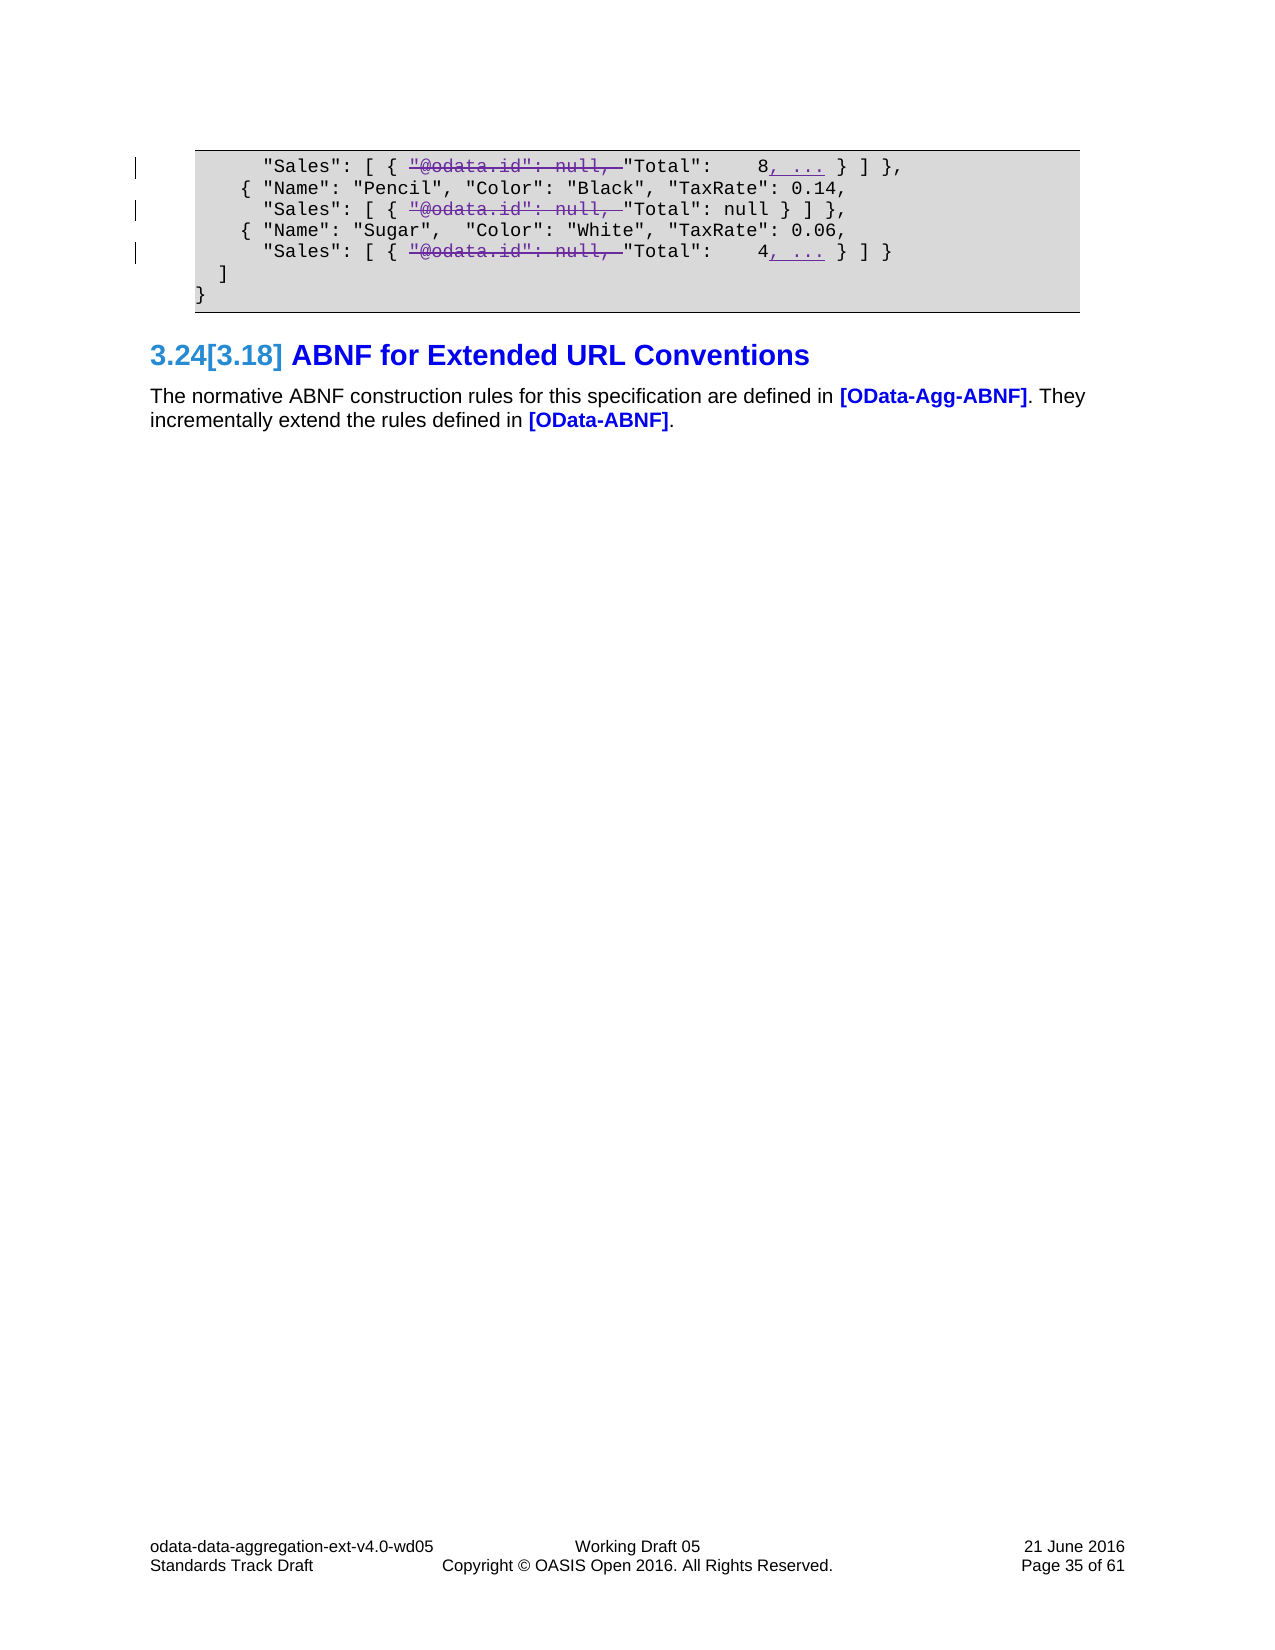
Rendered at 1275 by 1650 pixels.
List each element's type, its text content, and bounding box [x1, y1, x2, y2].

subtitle ABNF for Extended URL Conventions [150, 338, 1125, 372]
text The normative ABNF construction rules for this specification are defined in [OData-Agg-ABNF]. They incrementally extend the rules defined in [OData-ABNF]. [150, 384, 1125, 432]
text "Sales": [ { "Total": null } ] }, { "Name": "Sugar", "Color": "White", "TaxRate": 0.06, [195, 192, 1080, 235]
text "Sales": [ { "Total": 4 } ] } ] [195, 235, 1080, 277]
text } [195, 277, 1080, 312]
text "Sales": [ { "Total": 8 } ] }, { "Name": "Pencil", "Color": "Black", "TaxRate": 0.14, [195, 151, 1080, 192]
